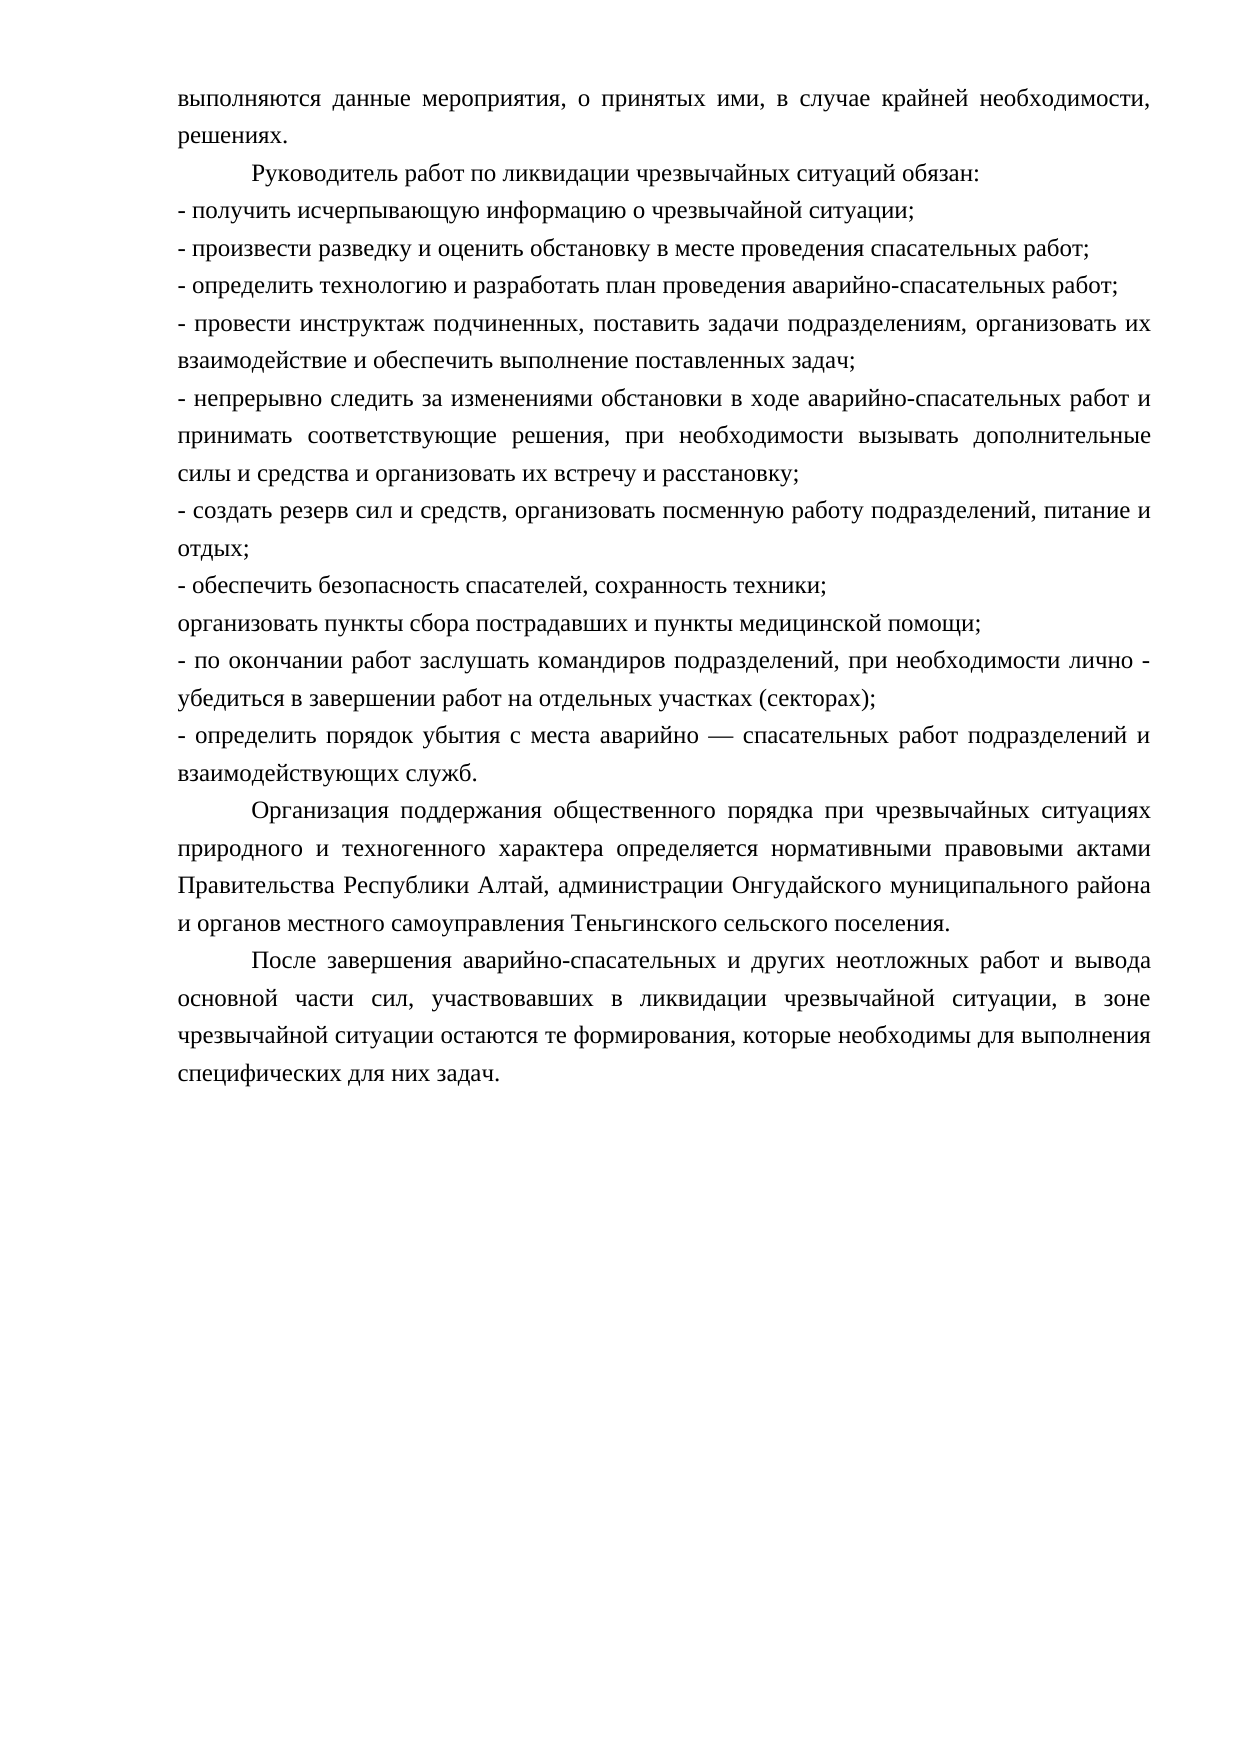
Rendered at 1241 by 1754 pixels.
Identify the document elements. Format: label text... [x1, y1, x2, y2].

text Руководитель работ по ликвидации чрезвычайных ситуаций обязан: [177, 149, 1152, 186]
text - по окончании работ заслушать командиров подразделений, при необходимости лично - убедиться в завершении работ на отдельных участках (секторах); [177, 636, 1152, 711]
text Организация поддержания общественного порядка при чрезвычайных ситуациях природного и техногенного характера определяется нормативными правовыми актами Правительства Республики Алтай, администрации Онгудайского муниципального района и органов местного самоуправления Теньгинского сельского поселения. [177, 786, 1152, 936]
text - непрерывно следить за изменениями обстановки в ходе аварийно-спасательных работ и принимать соответствующие решения, при необходимости вызывать дополнительные силы и средства и организовать их встречу и расстановку; [177, 374, 1152, 486]
text После завершения аварийно-спасательных и других неотложных работ и вывода основной части сил, участвовавших в ликвидации чрезвычайной ситуации, в зоне чрезвычайной ситуации остаются те формирования, которые необходимы для выполнения специфических для них задач. [177, 936, 1152, 1086]
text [177, 74, 1152, 149]
text организовать пункты сбора пострадавших и пункты медицинской помощи; [177, 599, 1152, 636]
text - создать резерв сил и средств, организовать посменную работу подразделений, питание и отдых; [177, 486, 1152, 561]
text - произвести разведку и оценить обстановку в месте проведения спасательных работ; [177, 224, 1152, 261]
text - обеспечить безопасность спасателей, сохранность техники; [177, 561, 1152, 599]
text - определить порядок убытия с места аварийно — спасательных работ подразделений и взаимодействующих служб. [177, 711, 1152, 786]
text - провести инструктаж подчиненных, поставить задачи подразделениям, организовать их взаимодействие и обеспечить выполнение поставленных задач; [177, 299, 1152, 374]
text - определить технологию и разработать план проведения аварийно-спасательных работ; [177, 261, 1152, 299]
text - получить исчерпывающую информацию о чрезвычайной ситуации; [177, 186, 1152, 224]
